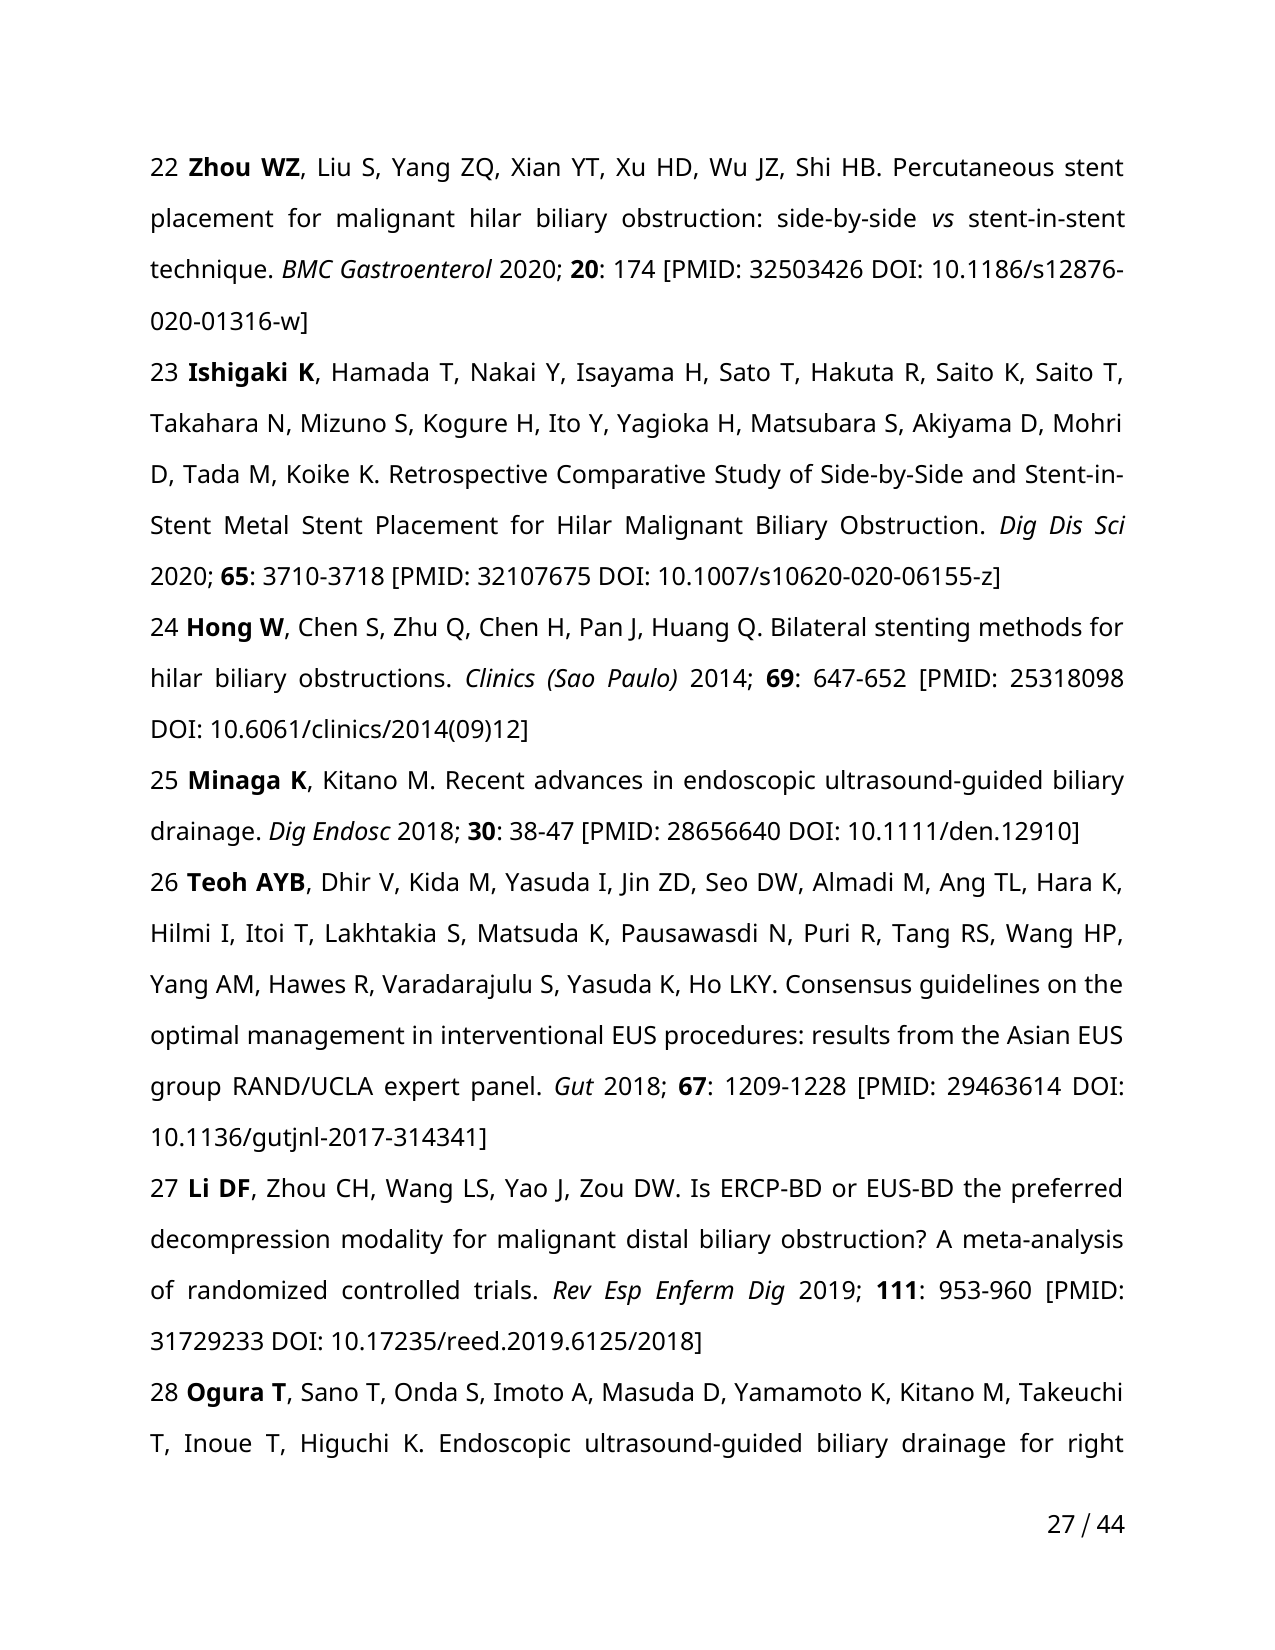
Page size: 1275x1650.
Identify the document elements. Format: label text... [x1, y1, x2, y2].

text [150, 1375, 1125, 1460]
text 23 Ishigaki K, Hamada T, Nakai Y, Isayama H, Sato T, Hakuta R, Saito K, Saito T, Takahara N, Mizuno S, Kogure H, Ito Y, Yagioka H, Matsubara S, Akiyama D, Mohri D, Tada M, Koike K. Retrospective Comparative Study of Side-by-Side and Stent-in-Stent Metal Stent Placement for Hilar Malignant Biliary Obstruction. Dig Dis Sci 2020; 65: 3710-3718 [PMID: 32107675 DOI: 10.1007/s10620-020-06155-z] [150, 354, 1125, 592]
text 22 Zhou WZ, Liu S, Yang ZQ, Xian YT, Xu HD, Wu JZ, Shi HB. Percutaneous stent placement for malignant hilar biliary obstruction: side-by-side vs stent-in-stent technique. BMC Gastroenterol 2020; 20: 174 [PMID: 32503426 DOI: 10.1186/s12876-020-01316-w] [150, 150, 1125, 337]
text 25 Minaga K, Kitano M. Recent advances in endoscopic ultrasound-guided biliary drainage. Dig Endosc 2018; 30: 38-47 [PMID: 28656640 DOI: 10.1111/den.12910] [150, 762, 1125, 848]
text 24 Hong W, Chen S, Zhu Q, Chen H, Pan J, Huang Q. Bilateral stenting methods for hilar biliary obstructions. Clinics (Sao Paulo) 2014; 69: 647-652 [PMID: 25318098 DOI: 10.6061/clinics/2014(09)12] [150, 609, 1125, 746]
text 27 Li DF, Zhou CH, Wang LS, Yao J, Zou DW. Is ERCP-BD or EUS-BD the preferred decompression modality for malignant distal biliary obstruction? A meta-analysis of randomized controlled trials. Rev Esp Enferm Dig 2019; 111: 953-960 [PMID: 31729233 DOI: 10.17235/reed.2019.6125/2018] [150, 1171, 1125, 1358]
text 26 Teoh AYB, Dhir V, Kida M, Yasuda I, Jin ZD, Seo DW, Almadi M, Ang TL, Hara K, Hilmi I, Itoi T, Lakhtakia S, Matsuda K, Pausawasdi N, Puri R, Tang RS, Wang HP, Yang AM, Hawes R, Varadarajulu S, Yasuda K, Ho LKY. Consensus guidelines on the optimal management in interventional EUS procedures: results from the Asian EUS group RAND/UCLA expert panel. Gut 2018; 67: 1209-1228 [PMID: 29463614 DOI: 10.1136/gutjnl-2017-314341] [150, 864, 1125, 1154]
